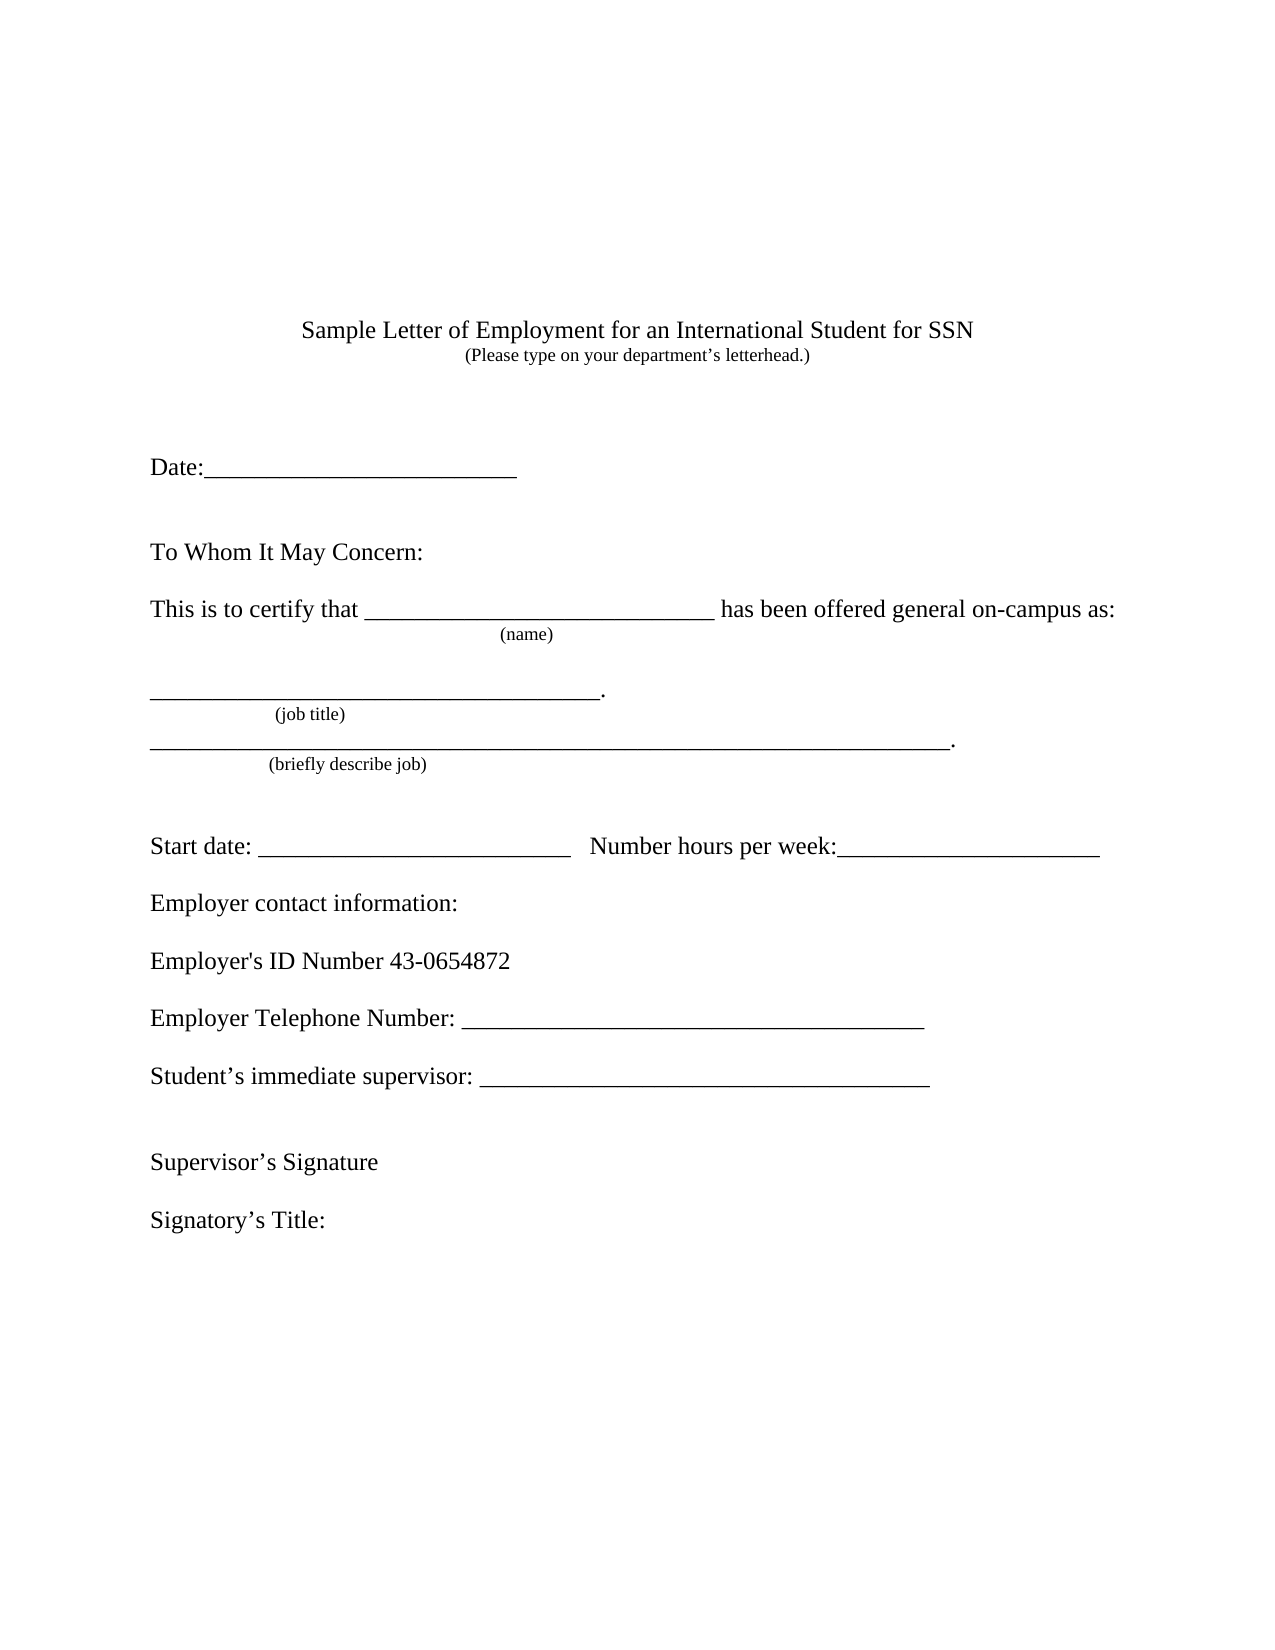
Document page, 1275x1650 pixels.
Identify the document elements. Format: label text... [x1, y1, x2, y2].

text Signatory’s Title: [150, 1205, 1125, 1233]
text (job title) [150, 702, 1125, 724]
text Employer's ID Number 43-0654872 [150, 946, 1125, 975]
text (name) [150, 623, 1125, 645]
text Date:_________________________ [150, 452, 1125, 480]
text Sample Letter of Employment for an International Student for SSN [150, 315, 1125, 344]
text ________________________________________________________________. [150, 724, 1125, 753]
text (briefly describe job) [150, 753, 1125, 774]
text Student’s immediate supervisor: ____________________________________ [150, 1061, 1125, 1090]
text ____________________________________. [150, 674, 1125, 702]
text Employer contact information: [150, 888, 1125, 917]
text Start date: _________________________ Number hours per week:_____________________ [150, 831, 1125, 860]
text This is to certify that ____________________________ has been offered general on-campus as: [150, 594, 1125, 623]
text (Please type on your department’s letterhead.) [150, 344, 1125, 365]
text Employer Telephone Number: _____________________________________ [150, 1003, 1125, 1032]
text Supervisor’s Signature [150, 1147, 1125, 1176]
text To Whom It May Concern: [150, 537, 1125, 566]
